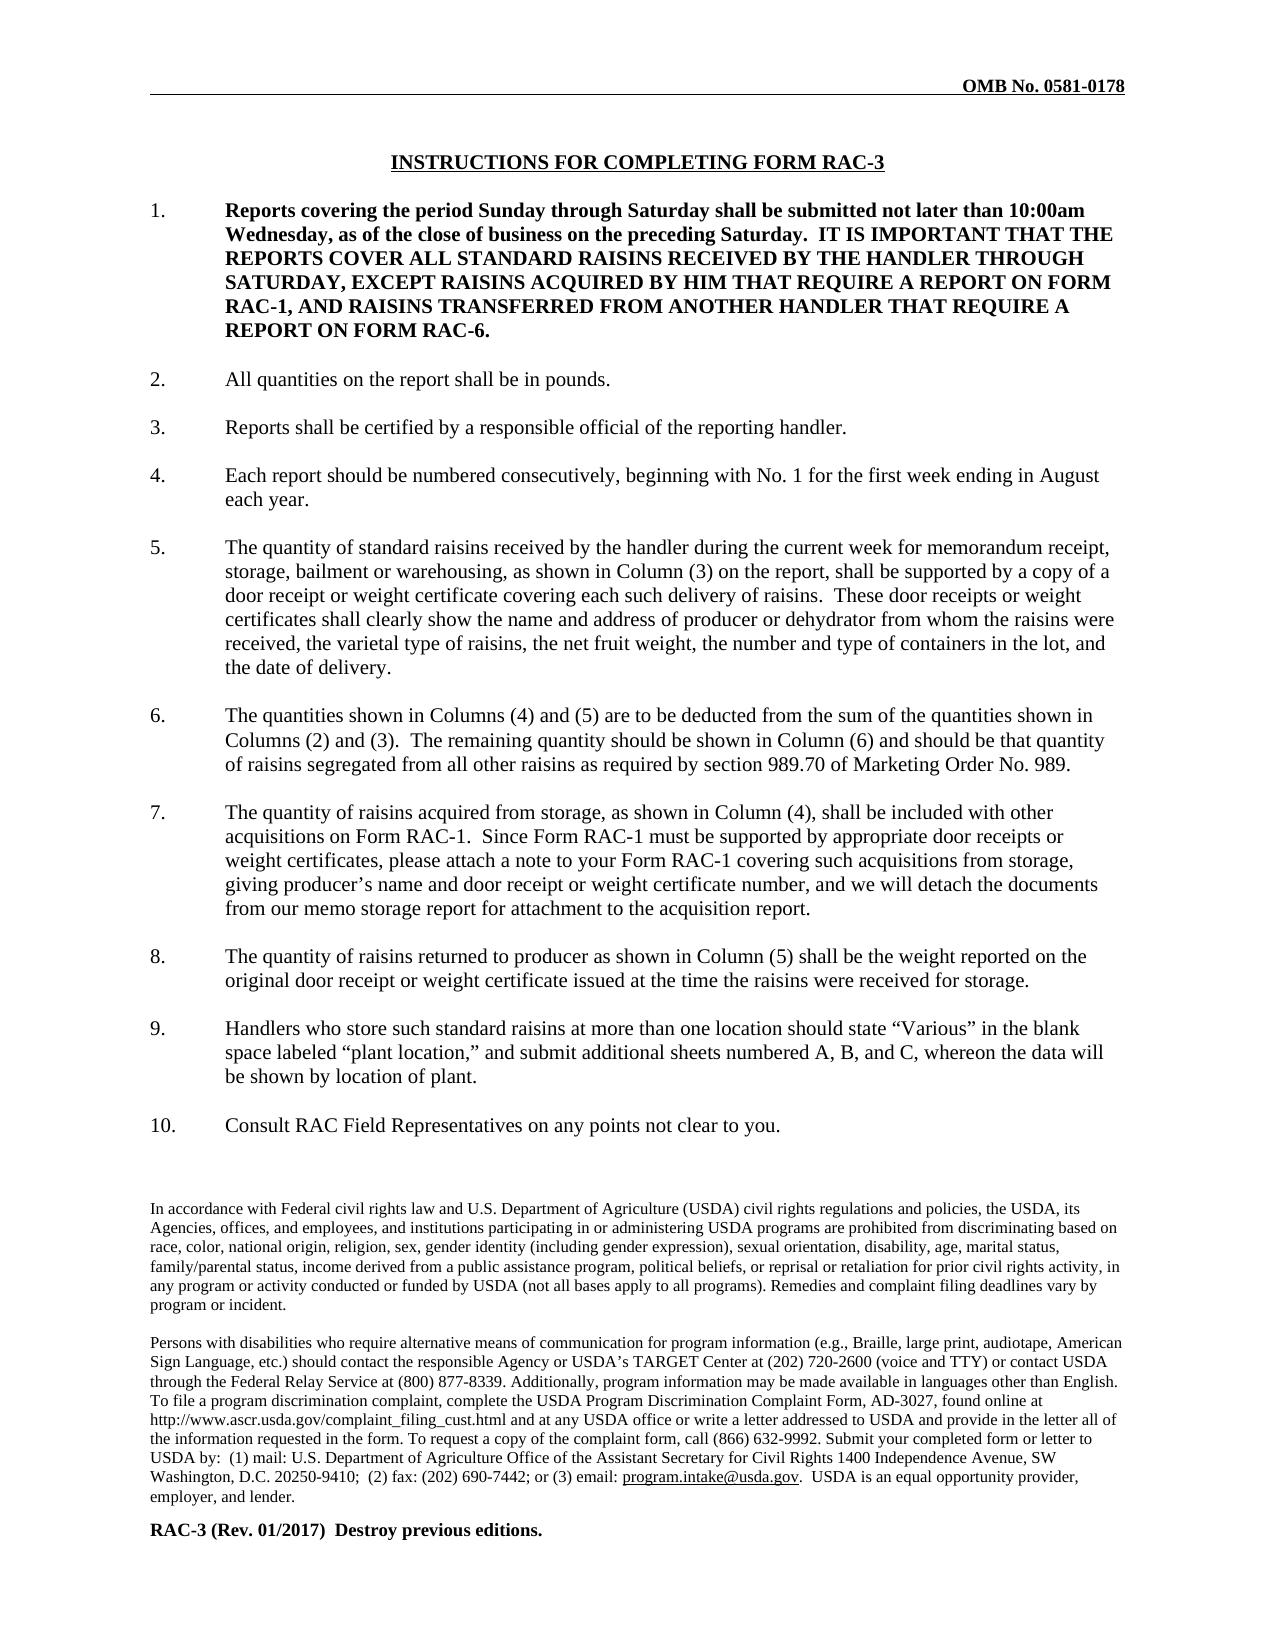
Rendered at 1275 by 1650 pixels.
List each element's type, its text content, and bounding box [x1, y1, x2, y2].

text In accordance with Federal civil rights law and U.S. Department of Agriculture (USDA) civil rights regulations and policies, the USDA, its Agencies, offices, and employees, and institutions participating in or administering USDA programs are prohibited from discriminating based on race, color, national origin, religion, sex, gender identity (including gender expression), sexual orientation, disability, age, marital status, family/parental status, income derived from a public assistance program, political beliefs, or reprisal or retaliation for prior civil rights activity, in any program or activity conducted or funded by USDA (not all bases apply to all programs). Remedies and complaint filing deadlines vary by program or incident. [150, 1199, 1125, 1314]
text 3. Reports shall be certified by a responsible official of the reporting handler. [150, 415, 1125, 439]
text 2. All quantities on the report shall be in pounds. [150, 367, 1125, 391]
text 9. Handlers who store such standard raisins at more than one location should state “Various” in the blank space labeled “plant location,” and submit additional sheets numbered A, B, and C, whereon the data will be shown by location of plant. [150, 1016, 1125, 1088]
text 6. The quantities shown in Columns (4) and (5) are to be deducted from the sum of the quantities shown in Columns (2) and (3). The remaining quantity should be shown in Column (6) and should be that quantity of raisins segregated from all other raisins as required by section 989.70 of Marketing Order No. 989. [150, 703, 1125, 776]
text 7. The quantity of raisins acquired from storage, as shown in Column (4), shall be included with other acquisitions on Form RAC-1. Since Form RAC-1 must be supported by appropriate door receipts or weight certificates, please attach a note to your Form RAC-1 covering such acquisitions from storage, giving producer’s name and door receipt or weight certificate number, and we will detach the documents from our memo storage report for attachment to the acquisition report. [150, 800, 1125, 920]
text 8. The quantity of raisins returned to producer as shown in Column (5) shall be the weight reported on the original door receipt or weight certificate issued at the time the raisins were received for storage. [150, 944, 1125, 992]
text 1. Reports covering the period Sunday through Saturday shall be submitted not later than 10:00am Wednesday, as of the close of business on the preceding Saturday. IT IS IMPORTANT THAT THE REPORTS COVER ALL STANDARD RAISINS RECEIVED BY THE HANDLER THROUGH SATURDAY, EXCEPT RAISINS ACQUIRED BY HIM THAT REQUIRE A REPORT ON FORM RAC-1, AND RAISINS TRANSFERRED FROM ANOTHER HANDLER THAT REQUIRE A REPORT ON FORM RAC-6. [150, 198, 1125, 342]
text 5. The quantity of standard raisins received by the handler during the current week for memorandum receipt, storage, bailment or warehousing, as shown in Column (3) on the report, shall be supported by a copy of a door receipt or weight certificate covering each such delivery of raisins. These door receipts or weight certificates shall clearly show the name and address of producer or dehydrator from whom the raisins were received, the varietal type of raisins, the net fruit weight, the number and type of containers in the lot, and the date of delivery. [150, 535, 1125, 679]
text 4. Each report should be numbered consecutively, beginning with No. 1 for the first week ending in August each year. [150, 463, 1125, 511]
text To file a program discrimination complaint, complete the USDA Program Discrimination Complaint Form, AD-3027, found online at http://www.ascr.usda.gov/complaint_filing_cust.html and at any USDA office or write a letter addressed to USDA and provide in the letter all of the information requested in the form. To request a copy of the complaint form, call (866) 632-9992. Submit your completed form or letter to USDA by: (1) mail: U.S. Department of Agriculture Office of the Assistant Secretary for Civil Rights 1400 Independence Avenue, SW Washington, D.C. 20250-9410; (2) fax: (202) 690-7442; or (3) email: program.intake@usda.gov. USDA is an equal opportunity provider, employer, and lender. [150, 1391, 1125, 1506]
text 10. Consult RAC Field Representatives on any points not clear to you. [150, 1112, 1125, 1137]
text Persons with disabilities who require alternative means of communication for program information (e.g., Braille, large print, audiotape, American Sign Language, etc.) should contact the responsible Agency or USDA’s TARGET Center at (202) 720-2600 (voice and TTY) or contact USDA through the Federal Relay Service at (800) 877-8339. Additionally, program information may be made available in languages other than English. [150, 1333, 1125, 1391]
title INSTRUCTIONS FOR COMPLETING FORM RAC-3 [150, 150, 1125, 174]
